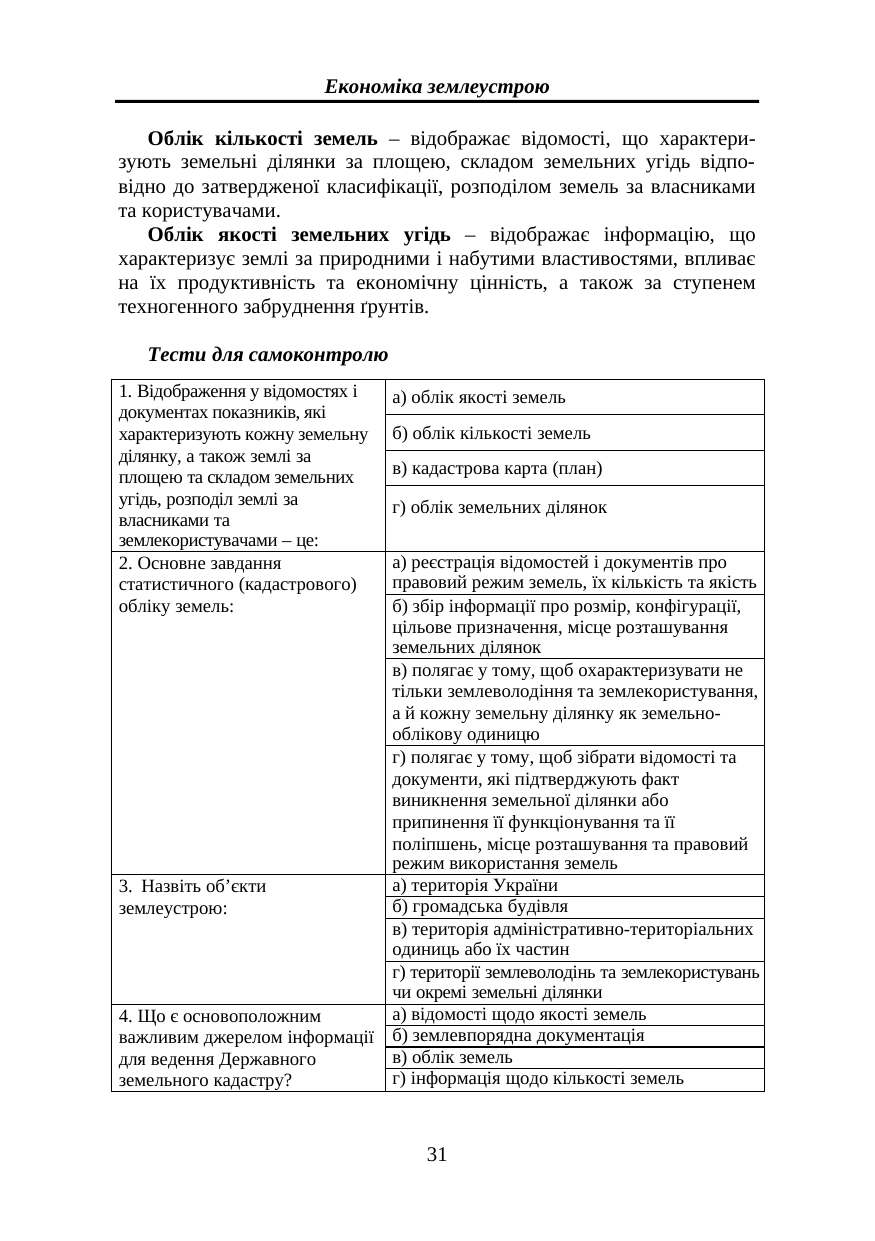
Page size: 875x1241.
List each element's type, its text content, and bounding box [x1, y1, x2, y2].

table_cell б) громадська будівля [386, 897, 764, 917]
table_cell в) облік земель [386, 1048, 764, 1068]
table_cell а) відомості щодо якості земель [386, 1005, 764, 1025]
table_cell б) землевпорядна документація [386, 1026, 764, 1046]
table_header 1. Відображення у відомостях і документах показників, які характеризують кожну земельну ділянку, а також землі за площею та складом земельних угідь, розподіл землі за власниками та землекористувачами – це: [112, 380, 385, 551]
text Облік кількості земель – відображає відомості, що характери- зують земельні ділянки за площею, складом земельних угідь відпо- відно до затвердженої класифікації, розподілом земель за власниками та користувачами. [118, 125, 756, 222]
table_cell 4. Що є основоположним важливим джерелом інформації для ведення Державного земельного кадастру? [112, 1005, 385, 1091]
table_cell в) кадастрова карта (план) [386, 451, 764, 485]
text Облік якості земельних угідь – відображає інформацію, що характеризує землі за природними і набутими властивостями, впливає на їх продуктивність та економічну цінність, а також за ступенем техногенного забруднення ґрунтів. [118, 222, 756, 318]
table_cell б) облік кількості земель [386, 415, 764, 449]
table_header а) облік якості земель [386, 380, 764, 414]
table_cell 2. Основне завдання статистичного (кадастрового) обліку земель: [112, 552, 385, 874]
table_cell в) територія адміністративно-територіальних одиниць або їх частин [386, 919, 764, 961]
table_cell г) полягає у тому, щоб зібрати відомості та документи, які підтверджують факт виникнення земельної ділянки або припинення її функціонування та її поліпшень, місце розташування та правовий режим використання земель [386, 746, 764, 874]
table_cell а) територія України [386, 875, 764, 896]
subtitle Тести для самоконтролю [147, 342, 784, 366]
table_cell а) реєстрація відомостей і документів про правовий режим земель, їх кількість та якість [386, 552, 764, 594]
table_cell в) полягає у тому, щоб охарактеризувати не тільки землеволодіння та землекористування, а й кожну земельну ділянку як земельно- облікову одиницю [386, 659, 764, 745]
table_cell г) інформація щодо кількості земель [386, 1069, 764, 1091]
table_cell г) облік земельних ділянок [386, 486, 764, 551]
table_cell г) території землеволодінь та землекористувань чи окремі земельні ділянки [386, 962, 764, 1003]
table_cell 3. Назвіть об’єкти землеустрою: [112, 875, 385, 1003]
table_cell б) збір інформації про розмір, конфігурації, цільове призначення, місце розташування земельних ділянок [386, 595, 764, 658]
